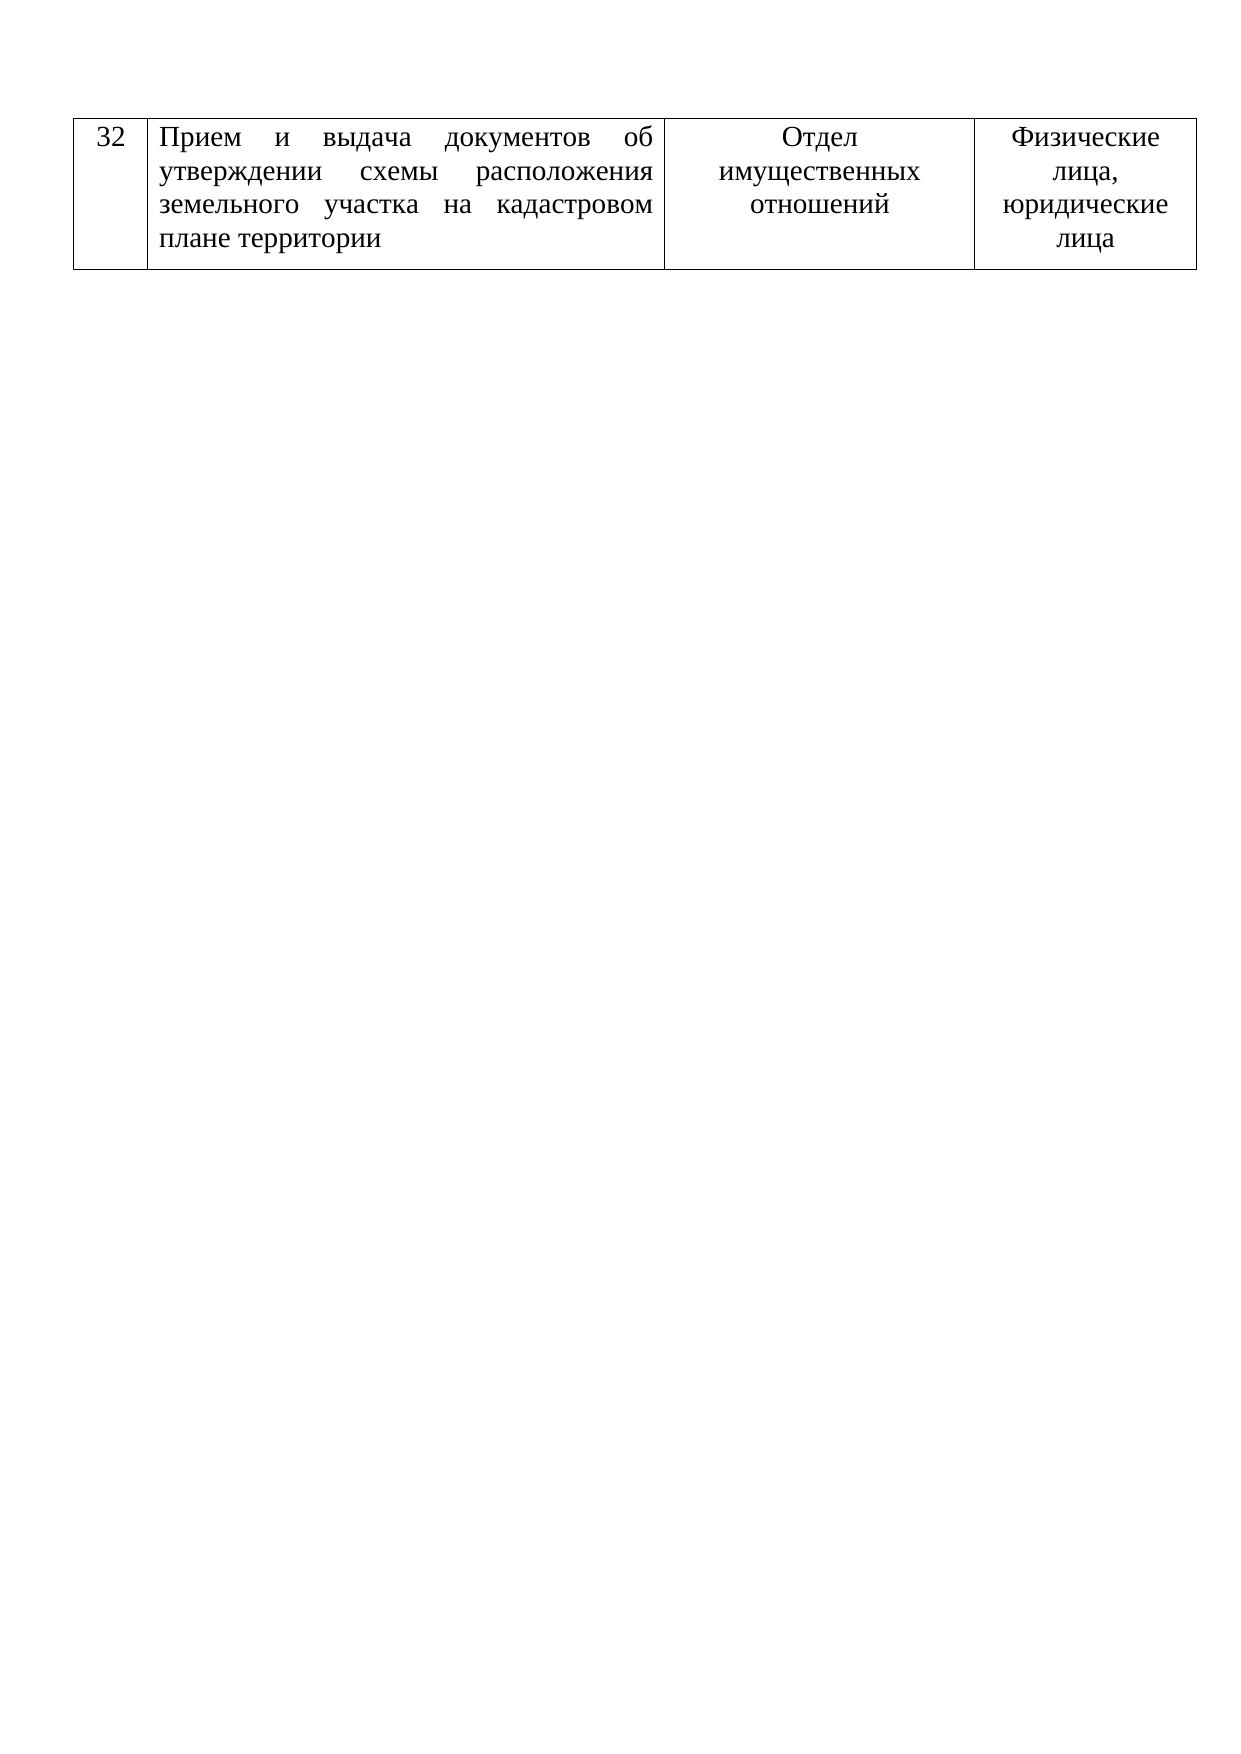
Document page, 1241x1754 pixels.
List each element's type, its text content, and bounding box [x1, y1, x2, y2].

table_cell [665, 119, 974, 269]
table_cell Прием и выдача документов об утверждении схемы расположения земельного участка на кадастровом плане территории [148, 119, 664, 269]
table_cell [975, 119, 1196, 269]
table_cell 32 [74, 119, 147, 269]
